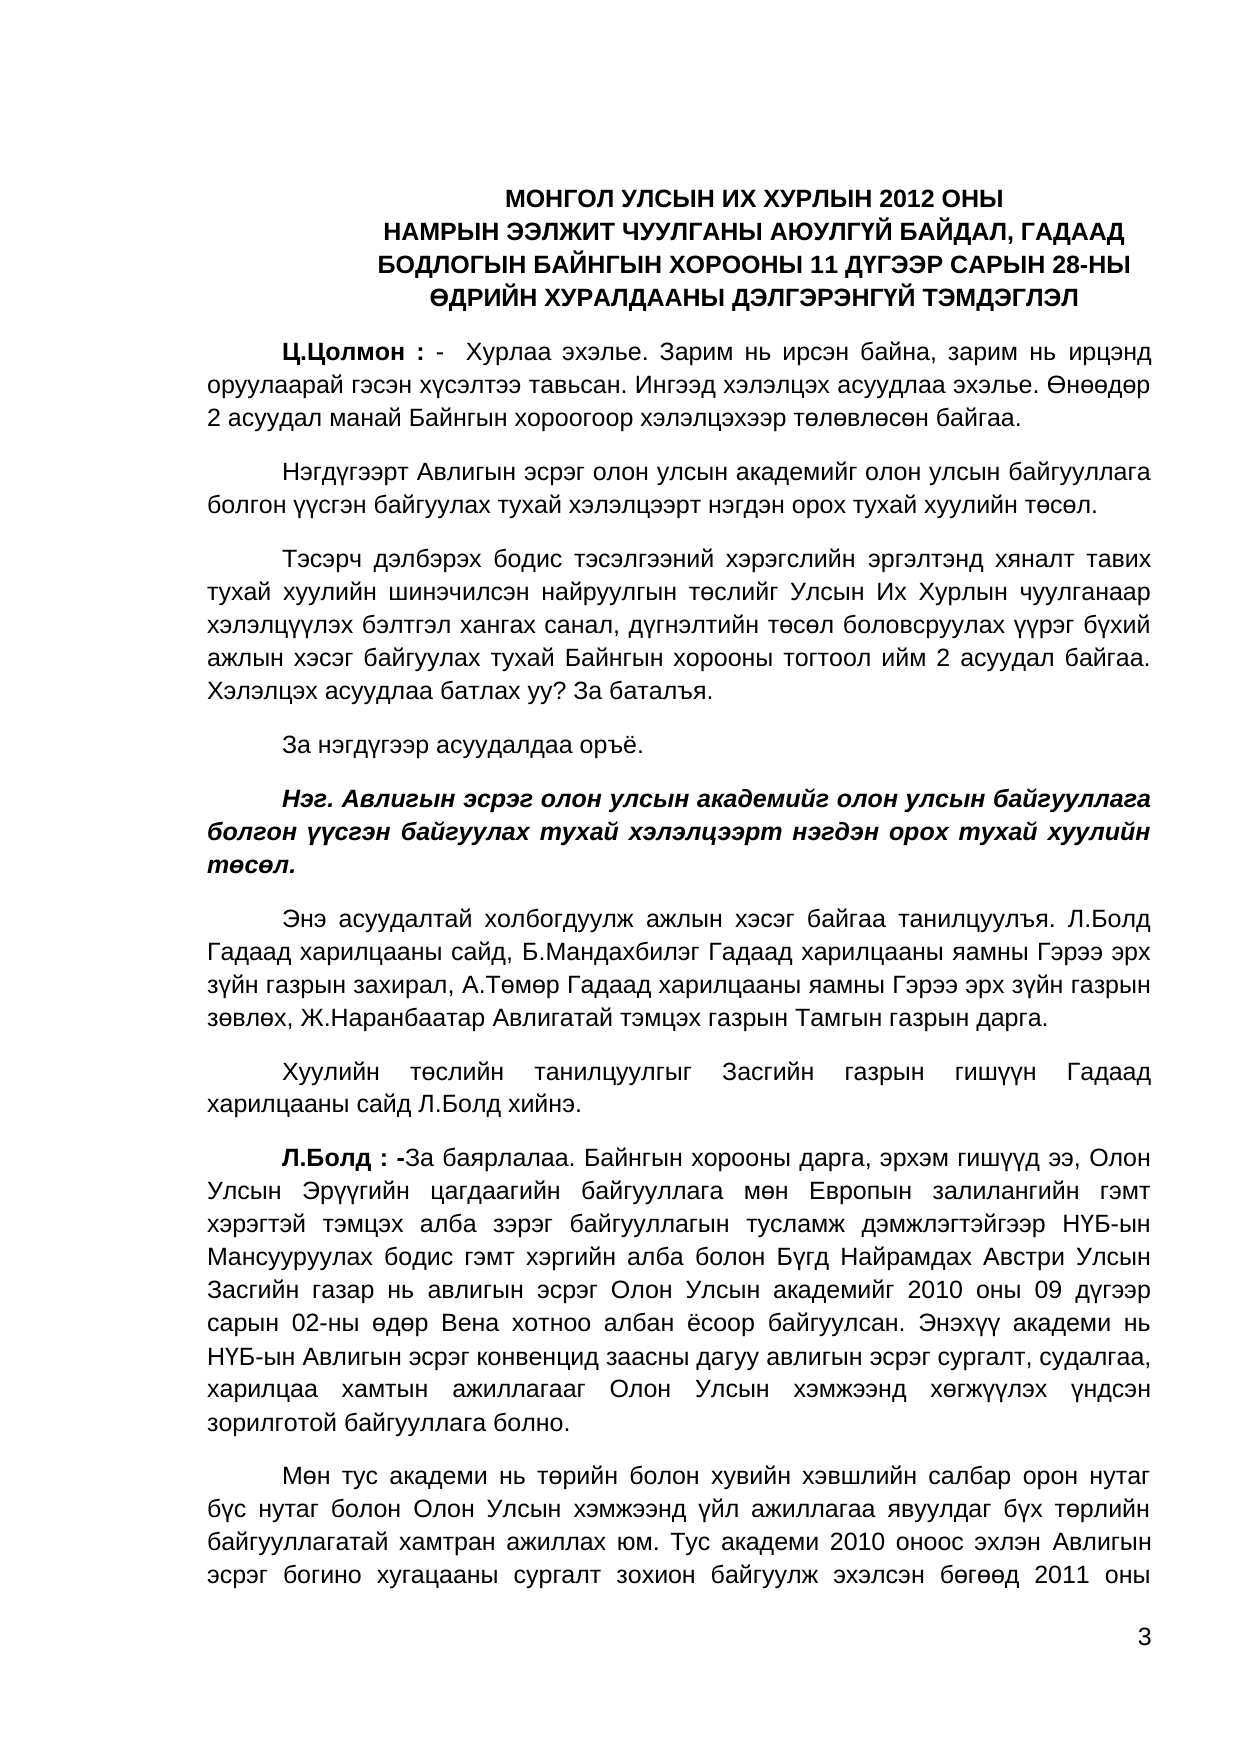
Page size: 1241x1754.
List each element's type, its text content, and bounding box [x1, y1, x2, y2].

text Нэгдүгээрт Авлигын эсрэг олон улсын академийг олон улсын байгууллага болгон үүсгэн байгуулах тухай хэлэлцээрт нэгдэн орох тухай хуулийн төсөл. [207, 457, 1152, 519]
text Хуулийн төслийн танилцуулгыг Засгийн газрын гишүүн Гадаад харилцааны сайд Л.Болд хийнэ. [207, 1056, 1152, 1118]
text Ц.Цолмон : - Хурлаа эхэлье. Зарим нь ирсэн байна, зарим нь ирцэнд оруулаарай гэсэн хүсэлтээ тавьсан. Ингээд хэлэлцэх асуудлаа эхэлье. Өнөөдөр 2 асуудал манай Байнгын хороогоор хэлэлцэхээр төлөвлөсөн байгаа. [207, 337, 1152, 432]
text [207, 1461, 1152, 1589]
text Нэг. Авлигын эсрэг олон улсын академийг олон улсын байгууллага болгон үүсгэн байгуулах тухай хэлэлцээрт нэгдэн орох тухай хуулийн төсөл. [207, 784, 1152, 878]
text Энэ асуудалтай холбогдуулж ажлын хэсэг байгаа танилцуулъя. Л.Болд Гадаад харилцааны сайд, Б.Мандахбилэг Гадаад харилцааны яамны Гэрээ эрх зүйн газрын захирал, А.Төмөр Гадаад харилцааны яамны Гэрээ эрх зүйн газрын зөвлөх, Ж.Наранбаатар Авлигатай тэмцэх газрын Тамгын газрын дарга. [207, 903, 1152, 1031]
text Л.Болд : -За баярлалаа. Байнгын хорооны дарга, эрхэм гишүүд ээ, Олон Улсын Эрүүгийн цагдаагийн байгууллага мөн Европын залилангийн гэмт хэрэгтэй тэмцэх алба зэрэг байгууллагын тусламж дэмжлэгтэйгээр НҮБ-ын Мансууруулах бодис гэмт хэргийн алба болон Бүгд Найрамдах Австри Улсын Засгийн газар нь авлигын эсрэг Олон Улсын академийг 2010 оны 09 дүгээр сарын 02-ны өдөр Вена хотноо албан ёсоор байгуулсан. Энэхүү академи нь НҮБ-ын Авлигын эсрэг конвенцид заасны дагуу авлигын эсрэг сургалт, судалгаа, харилцаа хамтын ажиллагааг Олон Улсын хэмжээнд хөгжүүлэх үндсэн зорилготой байгууллага болно. [207, 1143, 1152, 1436]
list МОНГОЛ УЛСЫН ИХ ХУРЛЫН 2012 ОНЫ [357, 184, 1152, 213]
text За нэгдүгээр асуудалдаа оръё. [207, 730, 1152, 758]
text Тэсэрч дэлбэрэх бодис тэсэлгээний хэрэгслийн эргэлтэнд хяналт тавих тухай хуулийн шинэчилсэн найруулгын төслийг Улсын Их Хурлын чуулганаар хэлэлцүүлэх бэлтгэл хангах санал, дүгнэлтийн төсөл боловсруулах үүрэг бүхий ажлын хэсэг байгуулах тухай Байнгын хорооны тогтоол ийм 2 асуудал байгаа. Хэлэлцэх асуудлаа батлах уу? За баталъя. [207, 544, 1152, 705]
list НАМРЫН ЭЭЛЖИТ ЧУУЛГАНЫ АЮУЛГҮЙ БАЙДАЛ, ГАДААД БОДЛОГЫН БАЙНГЫН ХОРООНЫ 11 ДҮГЭЭР САРЫН 28-НЫ ӨДРИЙН ХУРАЛДААНЫ ДЭЛГЭРЭНГҮЙ ТЭМДЭГЛЭЛ [357, 217, 1152, 312]
